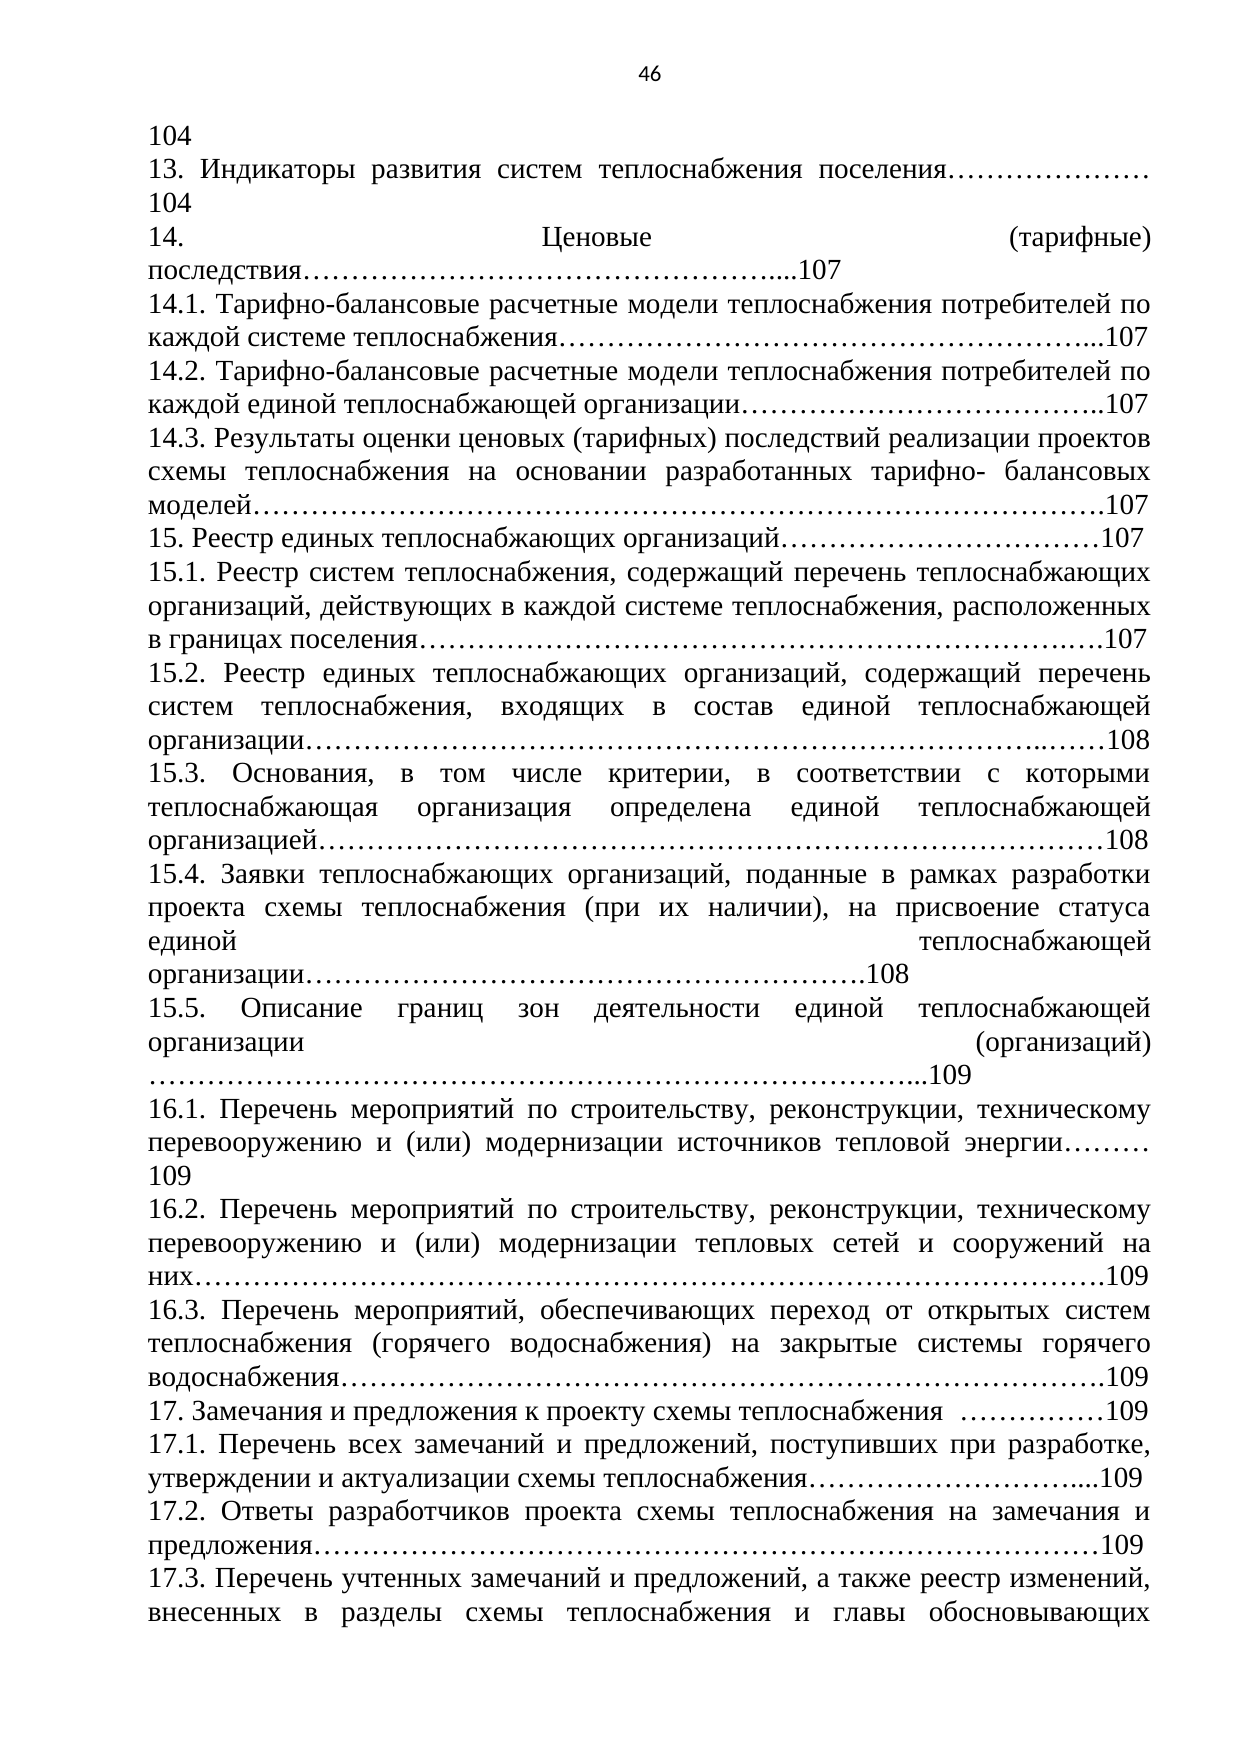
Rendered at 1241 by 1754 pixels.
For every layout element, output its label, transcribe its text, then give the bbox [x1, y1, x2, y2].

text 16.1. Перечень мероприятий по строительству, реконструкции, техническому перевооружению и (или) модернизации источников тепловой энергии………109 [148, 1091, 1152, 1191]
text 15.3. Основания, в том числе критерии, в соответствии с которыми теплоснабжающая организация определена единой теплоснабжающей организацией………………………………………………………………………108 [148, 755, 1152, 856]
text 16.2. Перечень мероприятий по строительству, реконструкции, техническому перевооружению и (или) модернизации тепловых сетей и сооружений на них………………………………………………………………………………….109 [148, 1191, 1152, 1292]
text 14.3. Результаты оценки ценовых (тарифных) последствий реализации проектов схемы теплоснабжения на основании разработанных тарифно- балансовых моделей…………………………………………………………………………….107 [148, 420, 1152, 521]
text 14. Ценовые (тарифные) последствия…………………………………………....107 [148, 219, 1152, 286]
text 17.1. Перечень всех замечаний и предложений, поступивших при разработке, утверждении и актуализации схемы теплоснабжения………………………....109 [148, 1426, 1152, 1493]
text 17. Замечания и предложения к проекту схемы теплоснабжения ……………109 [148, 1393, 1152, 1426]
text 13. Индикаторы развития систем теплоснабжения поселения…………………104 [148, 152, 1152, 219]
text 17.2. Ответы разработчиков проекта схемы теплоснабжения на замечания и предложения………………………………………………………………………109 [148, 1493, 1152, 1560]
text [148, 118, 1152, 152]
text 14.1. Тарифно-балансовые расчетные модели теплоснабжения потребителей по каждой системе теплоснабжения………………………………………………...107 [148, 286, 1152, 353]
text 15.5. Описание границ зон деятельности единой теплоснабжающей организации (организаций)……………………………………………………………………...109 [148, 990, 1152, 1091]
text 15.2. Реестр единых теплоснабжающих организаций, содержащий перечень систем теплоснабжения, входящих в состав единой теплоснабжающей организации…………………………………………………………………..……108 [148, 655, 1152, 755]
text 16.3. Перечень мероприятий, обеспечивающих переход от открытых систем теплоснабжения (горячего водоснабжения) на закрытые системы горячего водоснабжения…………………………………………………………………….109 [148, 1292, 1152, 1393]
text 15.1. Реестр систем теплоснабжения, содержащий перечень теплоснабжающих организаций, действующих в каждой системе теплоснабжения, расположенных в границах поселения………………………………………………………….….107 [148, 554, 1152, 655]
text 15. Реестр единых теплоснабжающих организаций……………………………107 [148, 521, 1152, 554]
text 15.4. Заявки теплоснабжающих организаций, поданные в рамках разработки проекта схемы теплоснабжения (при их наличии), на присвоение статуса единой теплоснабжающей организации………………………………………………….108 [148, 856, 1152, 990]
text 14.2. Тарифно-балансовые расчетные модели теплоснабжения потребителей по каждой единой теплоснабжающей организации………………………………..107 [148, 353, 1152, 420]
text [148, 1560, 1152, 1627]
